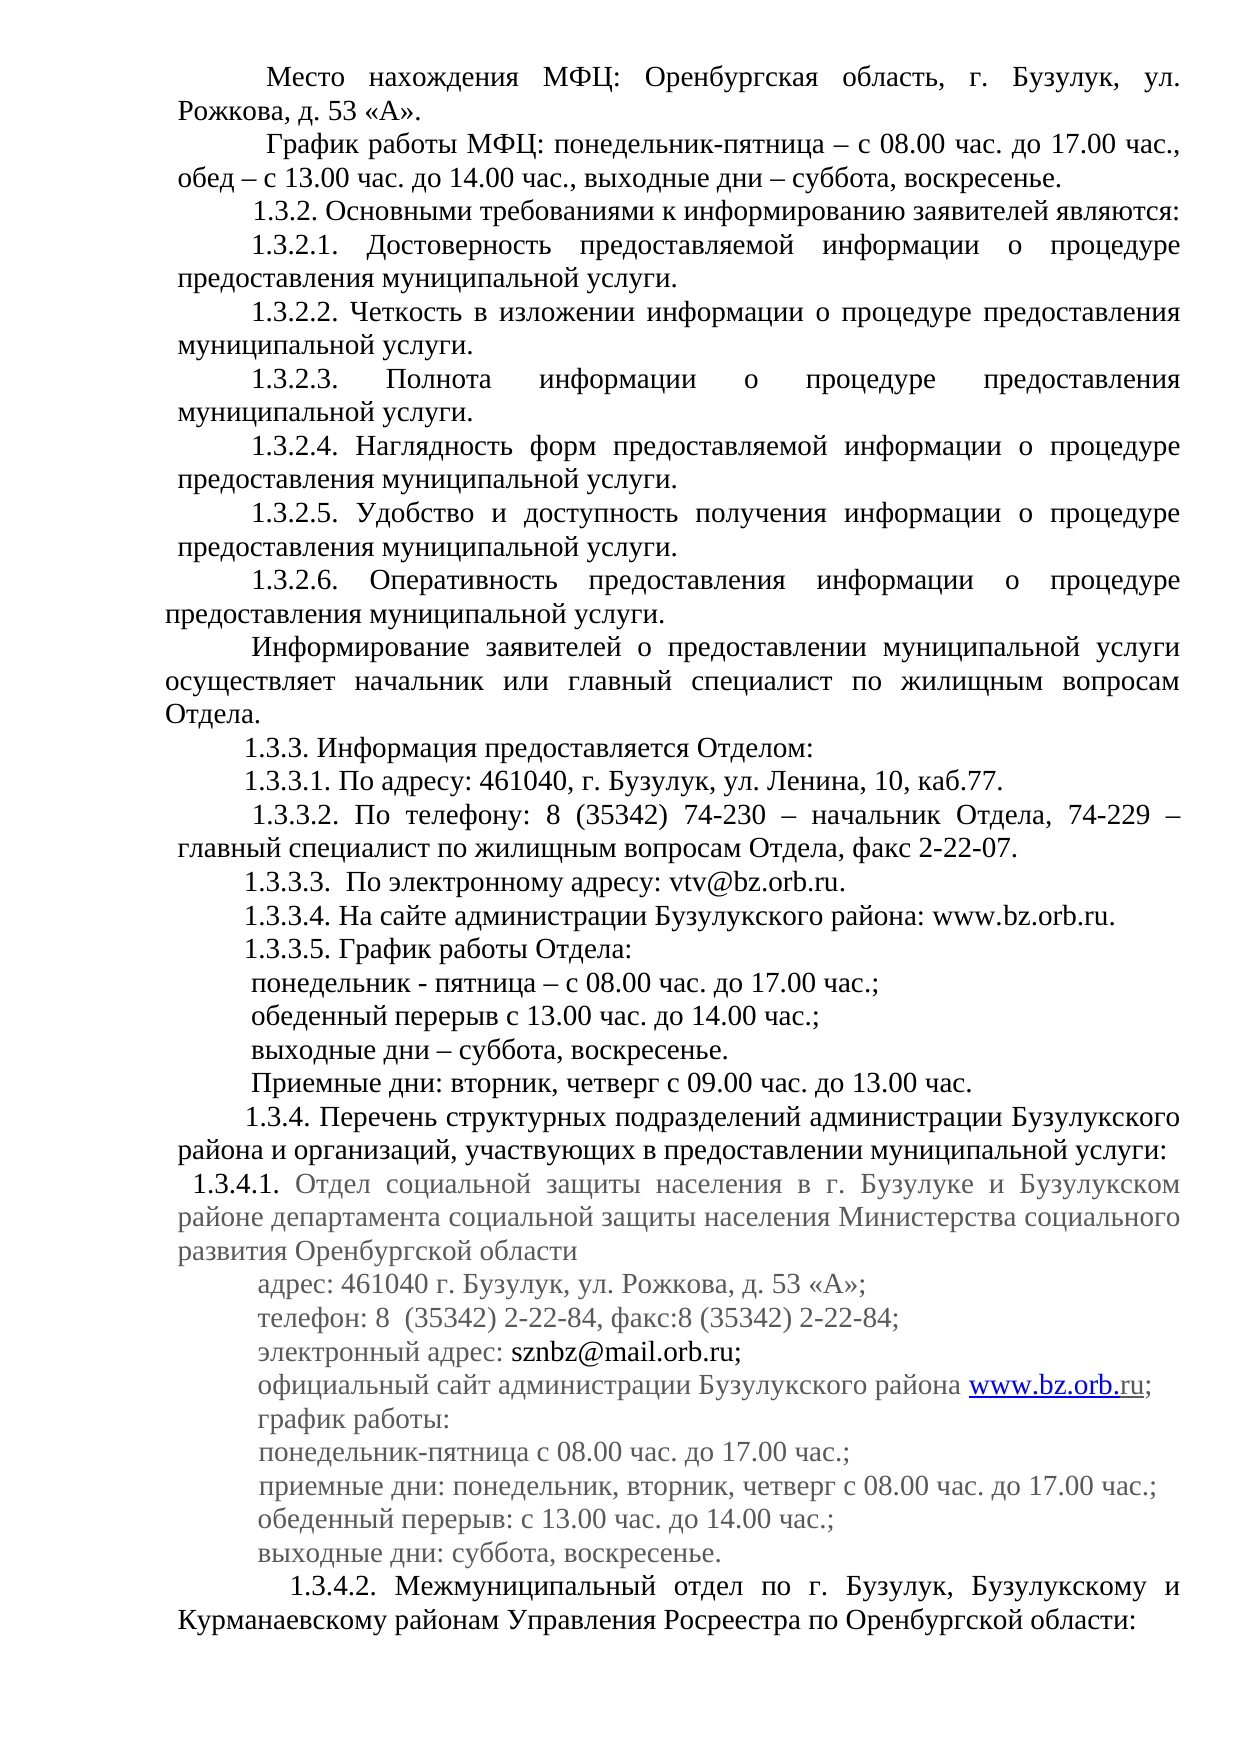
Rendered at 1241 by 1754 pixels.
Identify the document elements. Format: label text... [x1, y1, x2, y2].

text приемные дни: понедельник, вторник, четверг с 08.00 час. до 17.00 час.; [258, 1468, 1181, 1501]
text график работы: [177, 1401, 1181, 1434]
text Приемные дни: вторник, четверг с 09.00 час. до 13.00 час. [177, 1065, 1181, 1099]
text Информирование заявителей о предоставлении муниципальной услуги осуществляет начальник или главный специалист по жилищным вопросам Отдела. [165, 629, 1181, 730]
text 1.3.2.3. Полнота информации о процедуре предоставления муниципальной услуги. [177, 361, 1181, 428]
text График работы МФЦ: понедельник-пятница – с 08.00 час. до 17.00 час., обед – с 13.00 час. до 14.00 час., выходные дни – суббота, воскресенье. [177, 126, 1181, 193]
text адрес: 461040 г. Бузулук, ул. Рожкова, д. 53 «А»; [177, 1267, 1181, 1300]
text 1.3.3.2. По телефону: 8 (35342) 74-230 – начальник Отдела, 74-229 – главный специалист по жилищным вопросам Отдела, факс 2-22-07. [177, 797, 1181, 864]
text 1.3.3.1. По адресу: 461040, г. Бузулук, ул. Ленина, 10, каб.77. [177, 763, 1181, 797]
text 1.3.3. Информация предоставляется Отделом: [177, 730, 1181, 763]
text понедельник-пятница с 08.00 час. до 17.00 час.; [177, 1434, 1181, 1468]
text 1.3.4.2. Межмуниципальный отдел по г. Бузулук, Бузулукскому и Курманаевскому районам Управления Росреестра по Оренбургской области: [177, 1568, 1181, 1636]
text электронный адрес: sznbz@mail.orb.ru; [177, 1334, 1181, 1367]
text обеденный перерыв: с 13.00 час. до 14.00 час.; [177, 1501, 1181, 1535]
text 1.3.3.5. График работы Отдела: [177, 931, 1181, 965]
text 1.3.4.1. Отдел социальной защиты населения в г. Бузулуке и Бузулукском районе департамента социальной защиты населения Министерства социального развития Оренбургской области [177, 1166, 1181, 1267]
text выходные дни: суббота, воскресенье. [177, 1535, 1181, 1568]
text 1.3.2.6. Оперативность предоставления информации о процедуре предоставления муниципальной услуги. [165, 562, 1181, 629]
text 1.3.4. Перечень структурных подразделений администрации Бузулукского района и организаций, участвующих в предоставлении муниципальной услуги: [177, 1099, 1181, 1166]
text понедельник - пятница – с 08.00 час. до 17.00 час.; [177, 965, 1181, 998]
text официальный сайт администрации Бузулукского района www.bz.orb.ru; [177, 1367, 1181, 1401]
text обеденный перерыв с 13.00 час. до 14.00 час.; [177, 998, 1181, 1032]
text 1.3.2.5. Удобство и доступность получения информации о процедуре предоставления муниципальной услуги. [177, 495, 1181, 562]
text 1.3.2.4. Наглядность форм предоставляемой информации о процедуре предоставления муниципальной услуги. [177, 428, 1181, 495]
text 1.3.2. Основными требованиями к информированию заявителей являются: [177, 193, 1181, 227]
text выходные дни – суббота, воскресенье. [177, 1032, 1181, 1065]
text Место нахождения МФЦ: Оренбургская область, г. Бузулук, ул. Рожкова, д. 53 «А». [177, 59, 1181, 126]
text 1.3.3.4. На сайте администрации Бузулукского района: www.bz.orb.ru. [177, 898, 1181, 931]
text 1.3.2.2. Четкость в изложении информации о процедуре предоставления муниципальной услуги. [177, 294, 1181, 361]
text 1.3.2.1. Достоверность предоставляемой информации о процедуре предоставления муниципальной услуги. [177, 227, 1181, 294]
text 1.3.3.3. По электронному адресу: vtv@bz.orb.ru. [177, 864, 1181, 898]
text телефон: 8 (35342) 2-22-84, факс:8 (35342) 2-22-84; [177, 1300, 1181, 1334]
